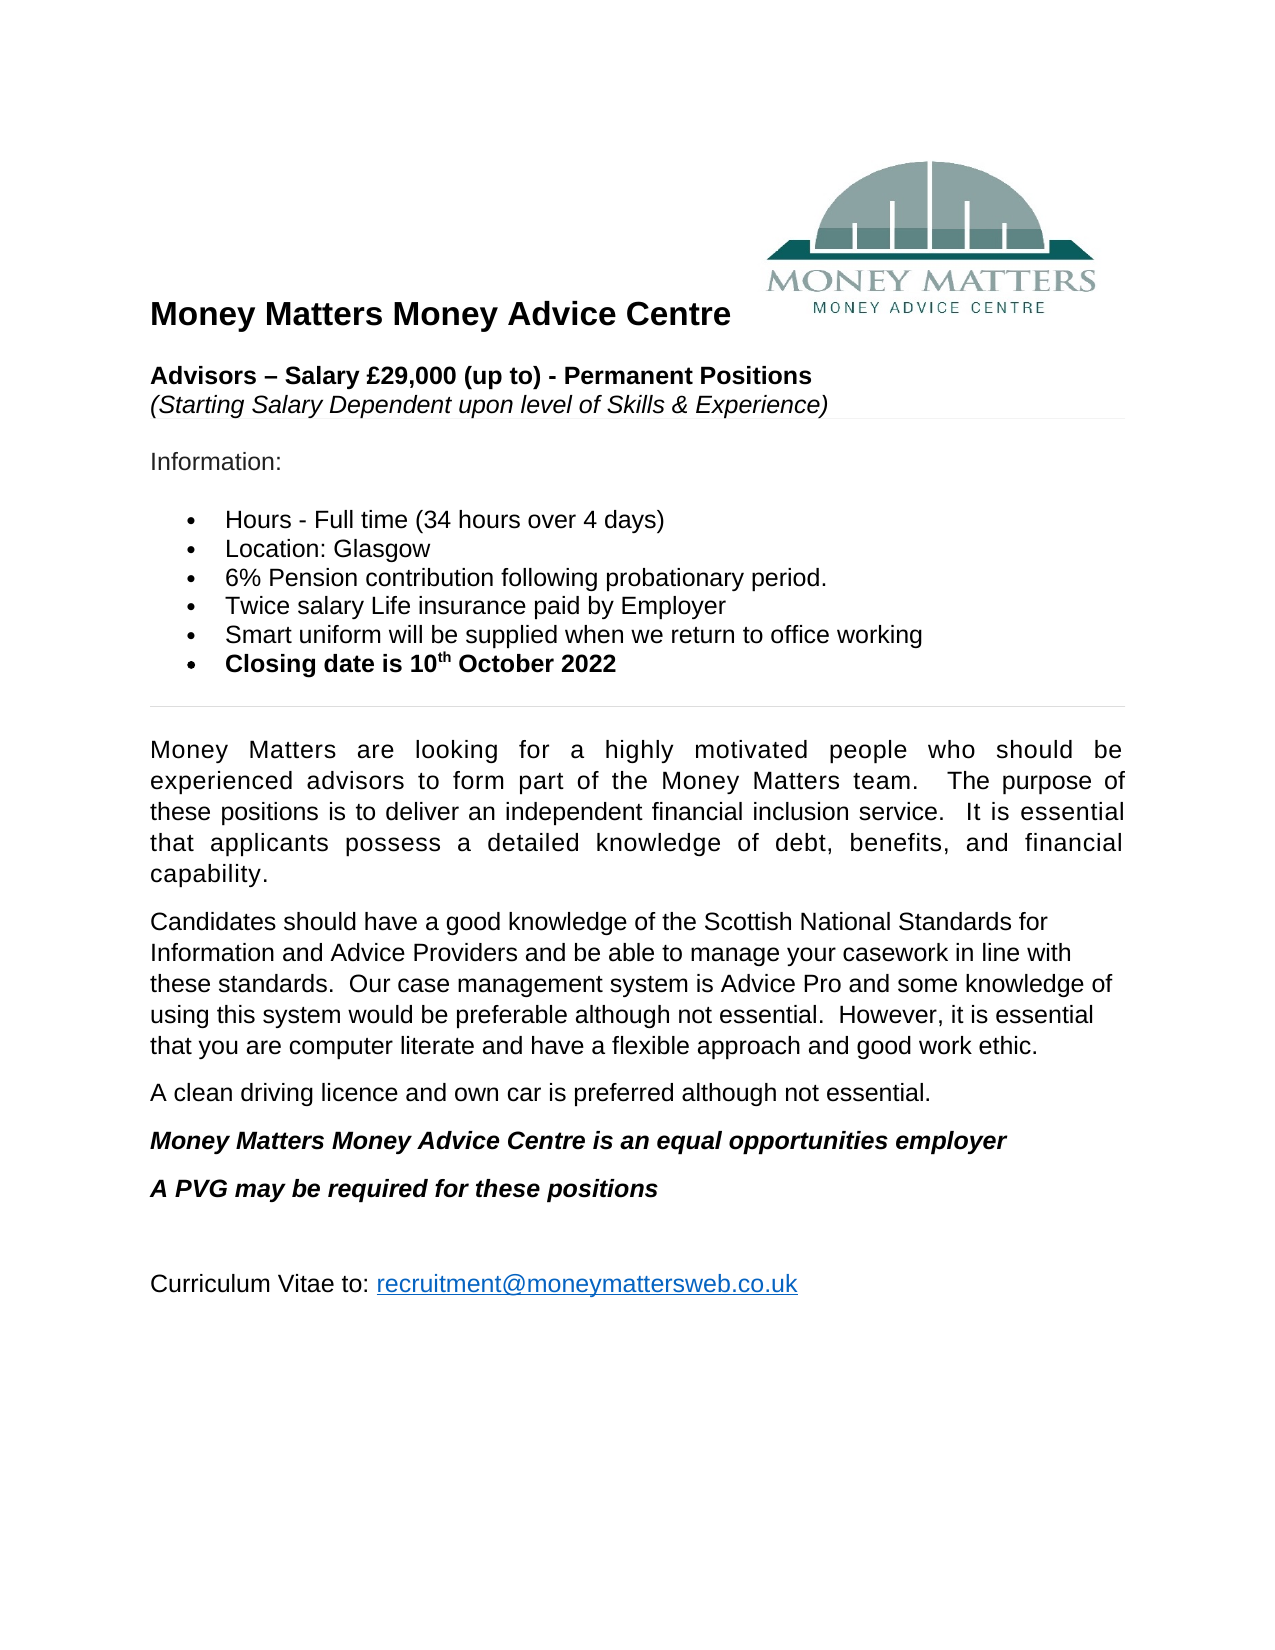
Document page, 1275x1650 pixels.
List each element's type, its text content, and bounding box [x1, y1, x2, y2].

picture [739, 150, 1121, 325]
list Hours - Full time (34 hours over 4 days) [187, 505, 1125, 534]
text A PVG may be required for these positions [150, 1174, 1125, 1203]
text Money Matters are looking for a highly motivated people who should be experienced advisors to form part of the Money Matters team. The purpose of these positions is to deliver an independent financial inclusion service. It is essential that applicants possess a detailed knowledge of debt, benefits, and financial capability. [150, 735, 1125, 888]
list Smart uniform will be supplied when we return to office working [187, 620, 1125, 649]
text A clean driving licence and own car is preferred although not essential. [150, 1078, 1125, 1107]
text Curriculum Vitae to: recruitment@moneymattersweb.co.uk [150, 1269, 1125, 1298]
list Twice salary Life insurance paid by Employer [187, 591, 1125, 620]
text Advisors – Salary £29,000 (up to) - Permanent Positions [150, 361, 1125, 389]
list Closing date is 10th October 2022 [187, 649, 1125, 677]
list 6% Pension contribution following probationary period. [187, 562, 1125, 591]
text Candidates should have a good knowledge of the Scottish National Standards for Information and Advice Providers and be able to manage your casework in line with these standards. Our case management system is Advice Pro and some knowledge of using this system would be preferable although not essential. However, it is essential that you are computer literate and have a flexible approach and good work ethic. [150, 907, 1125, 1059]
text Money Matters Money Advice Centre is an equal opportunities employer [150, 1126, 1125, 1155]
list Location: Glasgow [187, 534, 1125, 562]
text (Starting Salary Dependent upon level of Skills & Experience) [150, 389, 1125, 418]
text Information: [150, 419, 1125, 476]
